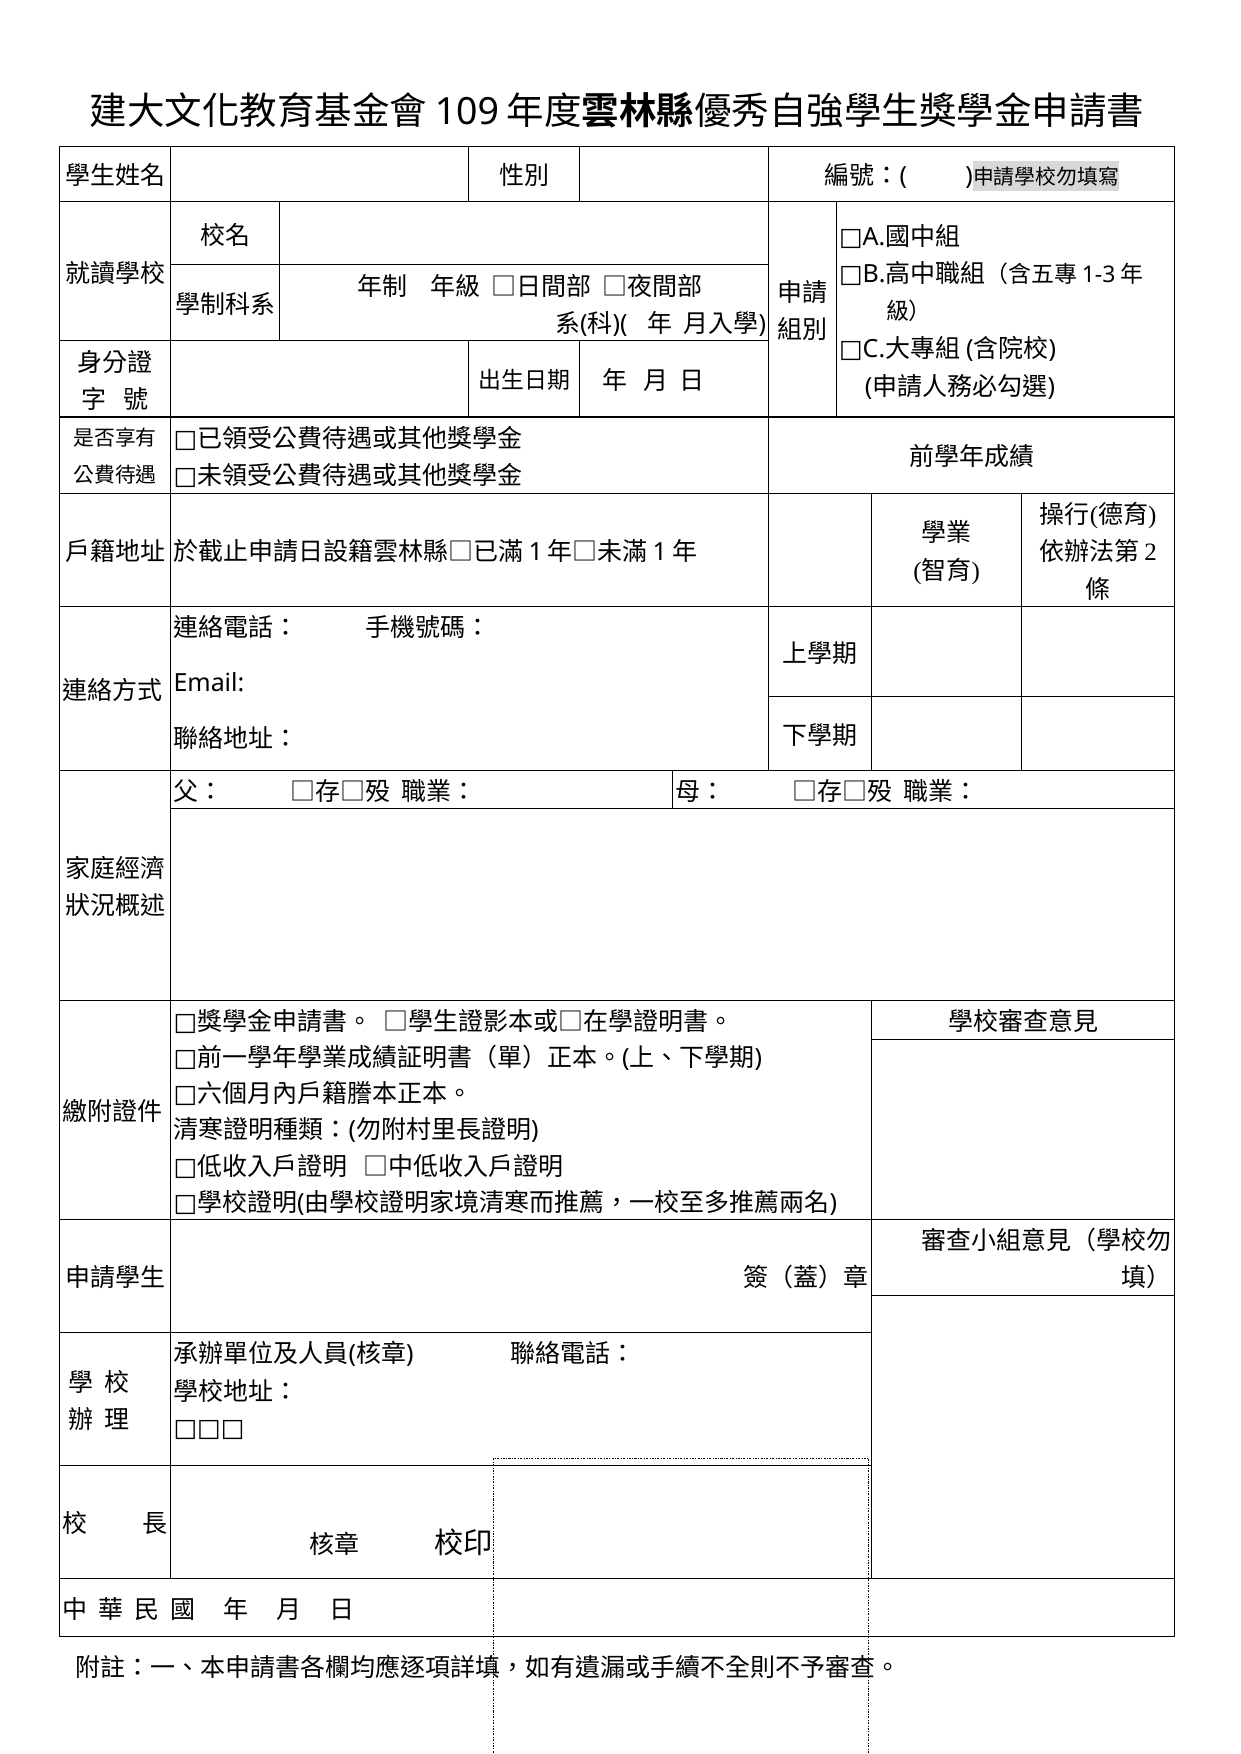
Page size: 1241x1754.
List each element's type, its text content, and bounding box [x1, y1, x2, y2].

table_cell 年制 年級 □日間部 □夜間部 系(科)( 年 月入學) [280, 265, 768, 340]
table_cell [171, 341, 468, 416]
table_cell 校名 [171, 202, 279, 264]
table_cell 父： □存□殁 職業： [171, 771, 672, 808]
table_cell [872, 1040, 1174, 1218]
table_cell [1022, 697, 1174, 769]
table_cell [280, 202, 768, 264]
table_cell 審查小組意見（學校勿填） [872, 1220, 1174, 1294]
table_cell 下學期 [769, 697, 871, 769]
table_cell 戶籍地址 [60, 494, 170, 606]
table_cell [580, 147, 768, 201]
table_cell [769, 494, 871, 606]
table_cell 學業 (智育) [872, 494, 1021, 606]
table_cell 申請組別 [769, 202, 836, 416]
table_cell 就讀學校 [60, 202, 170, 340]
table_cell [1022, 607, 1174, 696]
table_cell [872, 607, 1021, 696]
table_cell 繳附證件 [60, 1001, 170, 1218]
table_cell 承辦單位及人員(核章) 聯絡電話： 學校地址： □□□ [171, 1333, 871, 1464]
table_cell [872, 1296, 1174, 1578]
table_cell [872, 697, 1021, 769]
table_cell 簽（蓋）章 [171, 1220, 871, 1332]
table_cell 中 華 民 國 年 月 日 [60, 1579, 1174, 1636]
table_cell 出生日期 [469, 341, 579, 416]
table_cell [171, 809, 1174, 1000]
table_cell [171, 147, 468, 201]
table_cell 連絡方式 [60, 607, 170, 769]
table_cell 於截止申請日設籍雲林縣□已滿1年□未滿1年 [171, 494, 768, 606]
table_header 建大文化教育基金會109年度雲林縣優秀自強學生獎學金申請書 [59, 71, 1174, 146]
table_cell □獎學金申請書。 □學生證影本或□在學證明書。 □前一學年學業成績証明書（單）正本。(上、下學期) □六個月內戶籍謄本正本。 清寒證明種類：(勿附村里長證明) □低收入戶證明 □中低收入戶證明 □學校證明(由學校證明家境清寒而推薦，一校至多推薦兩名) [171, 1001, 871, 1218]
table_cell 是否享有 公費待遇 [60, 418, 170, 492]
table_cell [59, 1637, 1174, 1683]
table_cell 核章 校印 [171, 1466, 871, 1578]
table_cell 學生姓名 [60, 147, 170, 201]
table_cell 母： □存□殁 職業： [673, 771, 1174, 808]
table_cell 上學期 [769, 607, 871, 696]
table_cell 校長 [60, 1466, 170, 1578]
table_cell □已領受公費待遇或其他獎學金 □未領受公費待遇或其他獎學金 [171, 418, 768, 492]
table_cell □A.國中組 □B.高中職組（含五專1-3年級） □C.大專組 (含院校) (申請人務必勾選) [837, 202, 1174, 416]
table_cell 連絡電話： 手機號碼： Email: 聯絡地址： [171, 607, 768, 769]
table_cell 申請學生 [60, 1220, 170, 1332]
table_cell 年 月 日 [580, 341, 768, 416]
table_cell 家庭經濟狀況概述 [60, 771, 170, 1000]
table_cell 學制科系 [171, 265, 279, 340]
table_cell 學 校 辦 理 [60, 1333, 170, 1464]
table_cell 身分證 字 號 [60, 341, 170, 416]
table_cell 編號：( )申請學校勿填寫 [769, 147, 1174, 201]
table_cell 前學年成績 [769, 418, 1174, 492]
table_cell 操行(德育) 依辦法第2條 [1022, 494, 1174, 606]
table_cell 性別 [469, 147, 579, 201]
table_cell 學校審查意見 [872, 1001, 1174, 1038]
